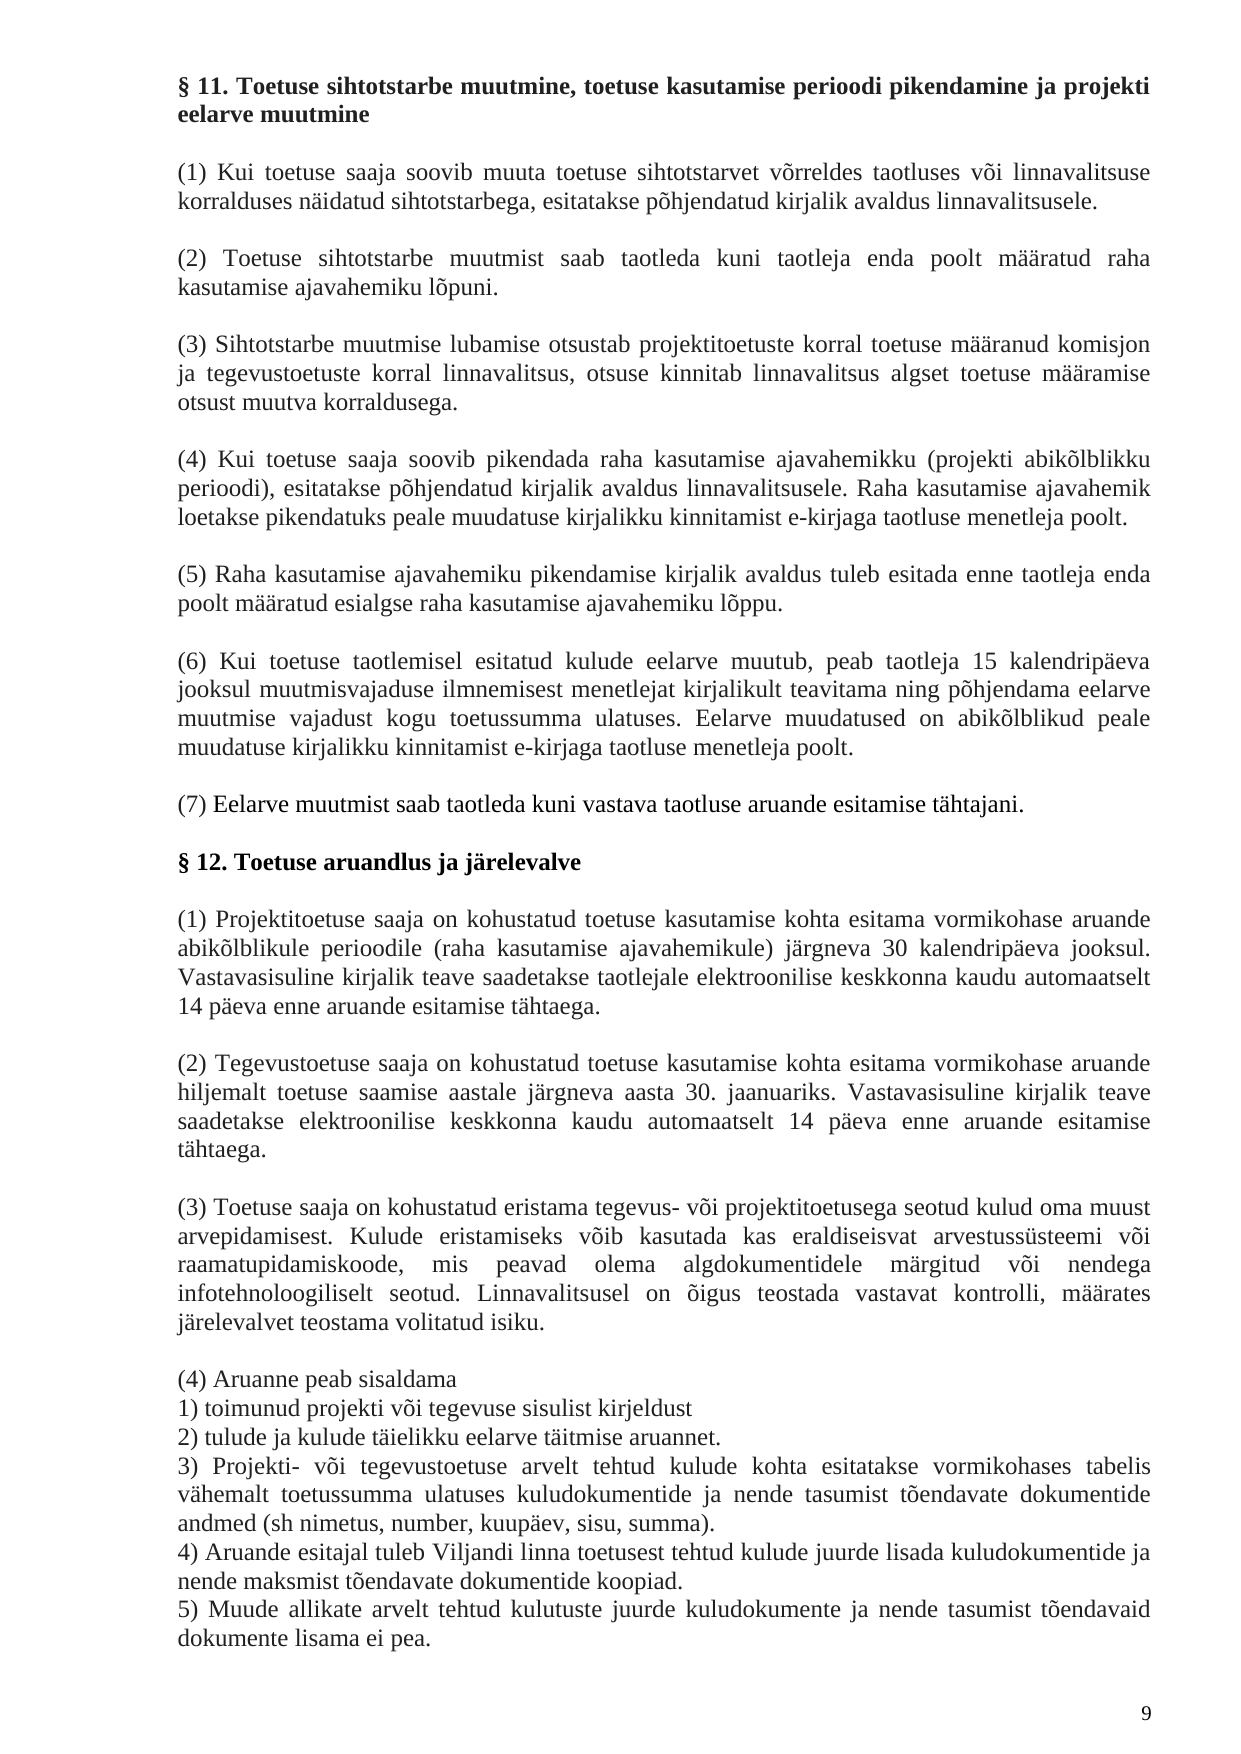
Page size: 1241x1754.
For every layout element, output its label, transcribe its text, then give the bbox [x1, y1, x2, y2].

text (2) Toetuse sihtotstarbe muutmist saab taotleda kuni taotleja enda poolt määratud raha kasutamise ajavahemiku lõpuni. [177, 243, 1152, 301]
text (1) Kui toetuse saaja soovib muuta toetuse sihtotstarvet võrreldes taotluses või linnavalitsuse korralduses näidatud sihtotstarbega, esitatakse põhjendatud kirjalik avaldus linnavalitsusele. [177, 157, 1152, 214]
text (4) Aruanne peab sisaldama [177, 1364, 1152, 1393]
text 1) toimunud projekti või tegevuse sisulist kirjeldust [177, 1393, 1152, 1422]
text (7) Eelarve muutmist saab taotleda kuni vastava taotluse aruande esitamise tähtajani. [177, 789, 1152, 818]
text 2) tulude ja kulude täielikku eelarve täitmise aruannet. [177, 1422, 1152, 1451]
text § 11. Toetuse sihtotstarbe muutmine, toetuse kasutamise perioodi pikendamine ja projekti eelarve muutmine [177, 71, 1152, 128]
text (4) Kui toetuse saaja soovib pikendada raha kasutamise ajavahemikku (projekti abikõlblikku perioodi), esitatakse põhjendatud kirjalik avaldus linnavalitsusele. Raha kasutamise ajavahemik loetakse pikendatuks peale muudatuse kirjalikku kinnitamist e-kirjaga taotluse menetleja poolt. [177, 444, 1152, 531]
text (1) Projektitoetuse saaja on kohustatud toetuse kasutamise kohta esitama vormikohase aruande abikõlblikule perioodile (raha kasutamise ajavahemikule) järgneva 30 kalendripäeva jooksul. Vastavasisuline kirjalik teave saadetakse taotlejale elektroonilise keskkonna kaudu automaatselt 14 päeva enne aruande esitamise tähtaega. [177, 904, 1152, 1019]
text 5) Muude allikate arvelt tehtud kulutuste juurde kuludokumente ja nende tasumist tõendavaid dokumente lisama ei pea. [177, 1594, 1152, 1652]
text 3) Projekti- või tegevustoetuse arvelt tehtud kulude kohta esitatakse vormikohases tabelis vähemalt toetussumma ulatuses kuludokumentide ja nende tasumist tõendavate dokumentide andmed (sh nimetus, number, kuupäev, sisu, summa). [177, 1451, 1152, 1537]
text (6) Kui toetuse taotlemisel esitatud kulude eelarve muutub, peab taotleja 15 kalendripäeva jooksul muutmisvajaduse ilmnemisest menetlejat kirjalikult teavitama ning põhjendama eelarve muutmise vajadust kogu toetussumma ulatuses. Eelarve muudatused on abikõlblikud peale muudatuse kirjalikku kinnitamist e-kirjaga taotluse menetleja poolt. [177, 646, 1152, 761]
text 4) Aruande esitajal tuleb Viljandi linna toetusest tehtud kulude juurde lisada kuludokumentide ja nende maksmist tõendavate dokumentide koopiad. [177, 1537, 1152, 1594]
text (2) Tegevustoetuse saaja on kohustatud toetuse kasutamise kohta esitama vormikohase aruande hiljemalt toetuse saamise aastale järgneva aasta 30. jaanuariks. Vastavasisuline kirjalik teave saadetakse elektroonilise keskkonna kaudu automaatselt 14 päeva enne aruande esitamise tähtaega. [177, 1048, 1152, 1163]
text § 12. Toetuse aruandlus ja järelevalve [177, 847, 1152, 876]
text (5) Raha kasutamise ajavahemiku pikendamise kirjalik avaldus tuleb esitada enne taotleja enda poolt määratud esialgse raha kasutamise ajavahemiku lõppu. [177, 559, 1152, 617]
text (3) Toetuse saaja on kohustatud eristama tegevus- või projektitoetusega seotud kulud oma muust arvepidamisest. Kulude eristamiseks võib kasutada kas eraldiseisvat arvestussüsteemi või raamatupidamiskoode, mis peavad olema algdokumentidele märgitud või nendega infotehnoloogiliselt seotud. Linnavalitsusel on õigus teostada vastavat kontrolli, määrates järelevalvet teostama volitatud isiku. [177, 1192, 1152, 1336]
text (3) Sihtotstarbe muutmise lubamise otsustab projektitoetuste korral toetuse määranud komisjon ja tegevustoetuste korral linnavalitsus, otsuse kinnitab linnavalitsus algset toetuse määramise otsust muutva korraldusega. [177, 329, 1152, 416]
